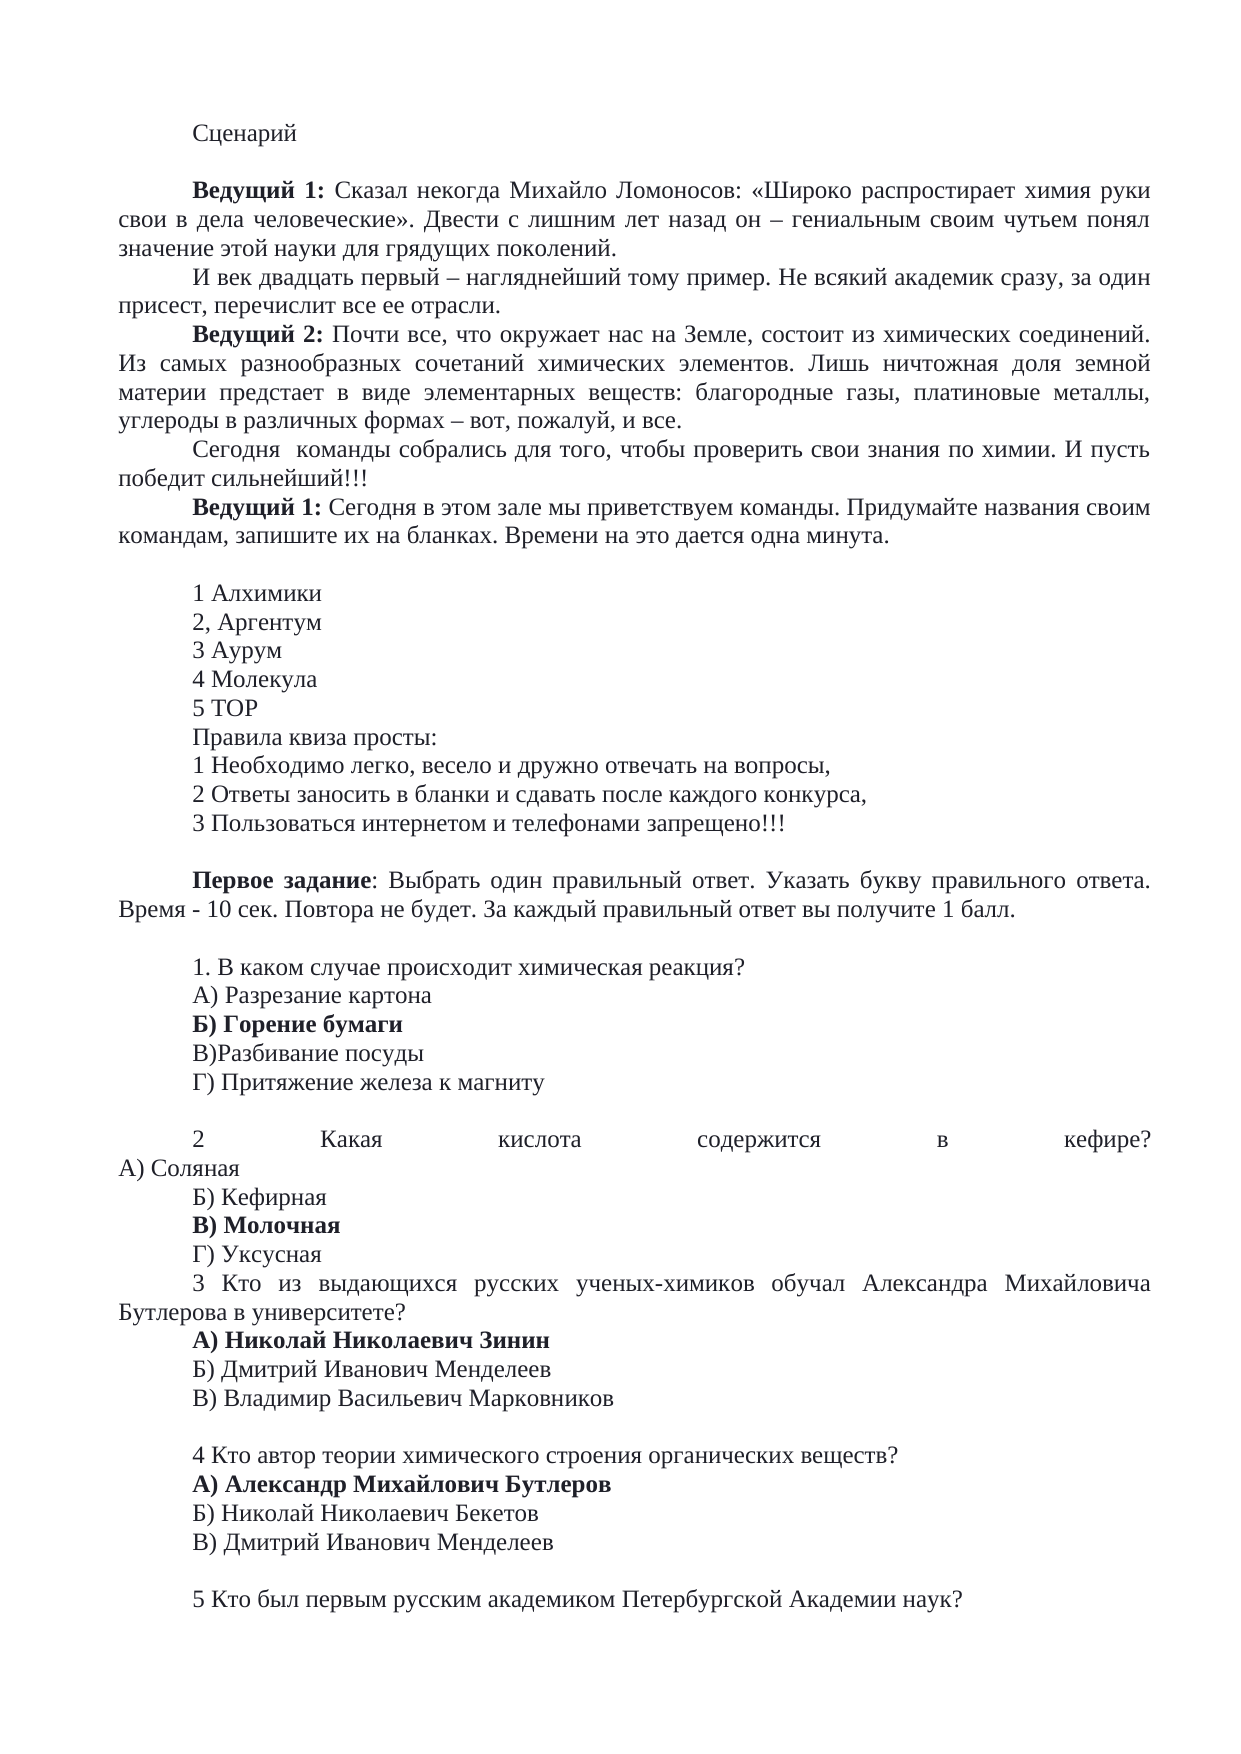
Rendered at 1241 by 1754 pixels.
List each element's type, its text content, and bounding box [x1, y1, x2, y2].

text В) Владимир Васильевич Марковников [118, 1383, 1152, 1412]
text Правила квиза просты: [118, 722, 1152, 751]
text Б) Кефирная [118, 1182, 1152, 1211]
text 1 Необходимо легко, весело и дружно отвечать на вопросы, [118, 751, 1152, 779]
text Ведущий 1: Сказал некогда Михайло Ломоносов: «Широко распростирает химия руки свои в дела человеческие». Двести с лишним лет назад он – гениальным своим чутьем понял значение этой науки для грядущих поколений. [118, 176, 1152, 262]
text 2 Ответы заносить в бланки и сдавать после каждого конкурса, [118, 779, 1152, 808]
text Б) Николай Николаевич Бекетов [118, 1498, 1152, 1527]
text 1 Алхимики [118, 578, 1152, 607]
text Ведущий 2: Почти все, что окружает нас на Земле, состоит из химических соединений. Из самых разнообразных сочетаний химических элементов. Лишь ничтожная доля земной материи предстает в виде элементарных веществ: благородные газы, платиновые металлы, углероды в различных формах – вот, пожалуй, и все. [118, 319, 1152, 434]
text 5 ТОР [118, 693, 1152, 722]
text 3 Аурум [118, 636, 1152, 664]
text А) Николай Николаевич Зинин [118, 1326, 1152, 1354]
text Сценарий [118, 118, 1152, 147]
text 5 Кто был первым русским академиком Петербургской Академии наук? [118, 1584, 1152, 1613]
text 4 Кто автор теории химического строения органических веществ? [118, 1441, 1152, 1469]
text И век двадцать первый – нагляднейший тому пример. Не всякий академик сразу, за один присест, перечислит все ее отрасли. [118, 262, 1152, 319]
text Г) Уксусная [118, 1239, 1152, 1268]
text В) Дмитрий Иванович Менделеев [118, 1527, 1152, 1556]
text В) Молочная [118, 1211, 1152, 1239]
text А) Александр Михайлович Бутлеров [118, 1469, 1152, 1498]
text Первое задание: Выбрать один правильный ответ. Указать букву правильного ответа. Время - 10 сек. Повтора не будет. За каждый правильный ответ вы получите 1 балл. [118, 866, 1152, 923]
text 4 Молекула [118, 664, 1152, 693]
text Б) Горение бумаги [118, 1009, 1152, 1038]
text А) Разрезание картона [118, 981, 1152, 1009]
text Б) Дмитрий Иванович Менделеев [118, 1354, 1152, 1383]
text Ведущий 1: Сегодня в этом зале мы приветствуем команды. Придумайте названия своим командам, запишите их на бланках. Времени на это дается одна минута. [118, 492, 1152, 549]
text 3 Кто из выдающихся русских ученых-химиков обучал Александра Михайловича Бутлерова в университете? [118, 1268, 1152, 1326]
text 2, Аргентум [118, 607, 1152, 636]
text В)Разбивание посуды [118, 1038, 1152, 1067]
text 2 Какая кислота содержится в кефире? А) Соляная [118, 1124, 1152, 1182]
text Сегодня команды собрались для того, чтобы проверить свои знания по химии. И пусть победит сильнейший!!! [118, 434, 1152, 492]
text 3 Пользоваться интернетом и телефонами запрещено!!! [118, 808, 1152, 837]
text 1. В каком случае происходит химическая реакция? [118, 952, 1152, 981]
text Г) Притяжение железа к магниту [118, 1067, 1152, 1096]
